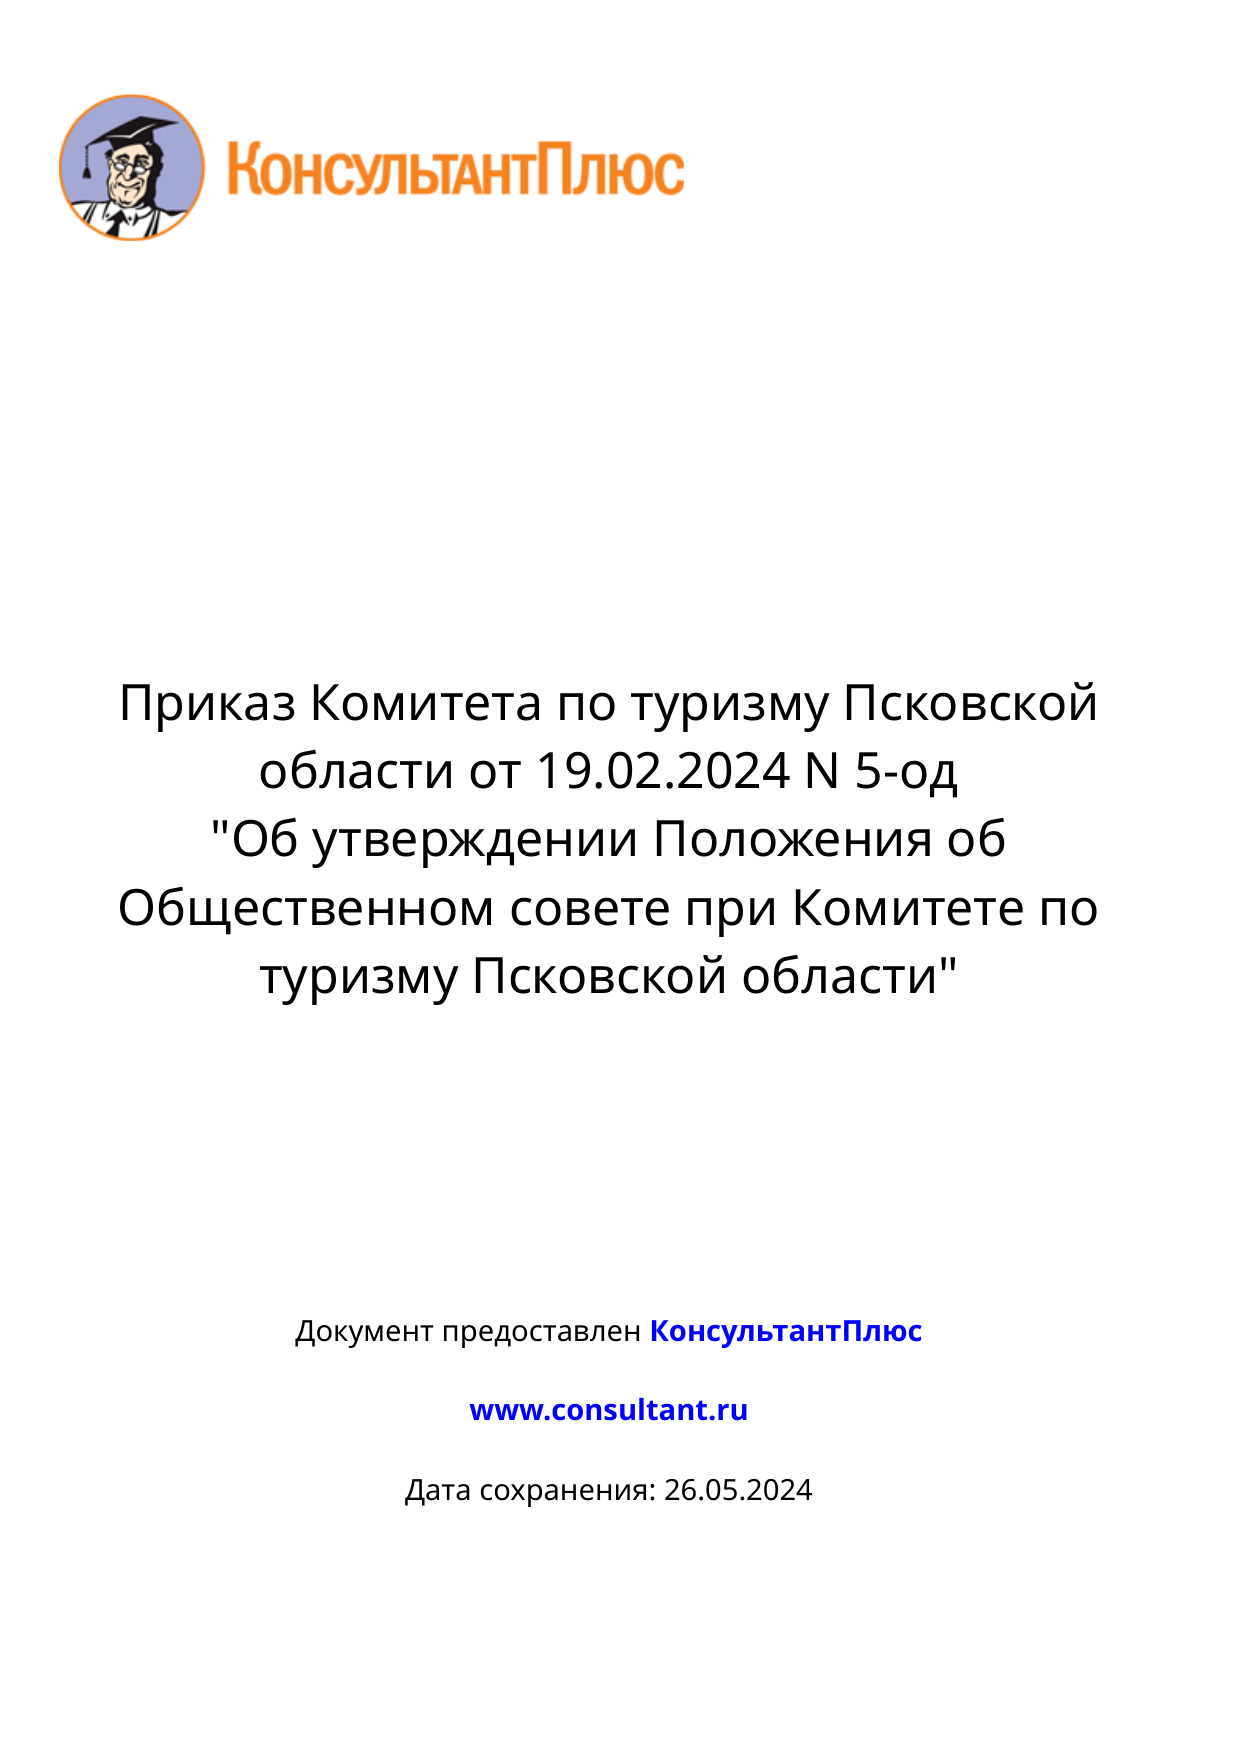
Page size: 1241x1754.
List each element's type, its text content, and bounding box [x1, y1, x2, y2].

picture [59, 93, 684, 243]
table_cell Документ предоставлен КонсультантПлюс www.consultant.ru Дата сохранения: 26.05.2024 [51, 1272, 1167, 1587]
table_cell Приказ Комитета по туризму Псковской области от 19.02.2024 N 5-од "Об утверждении Положения об Общественном совете при Комитете по туризму Псковской области" [51, 403, 1167, 1272]
table_header [51, 88, 1167, 403]
